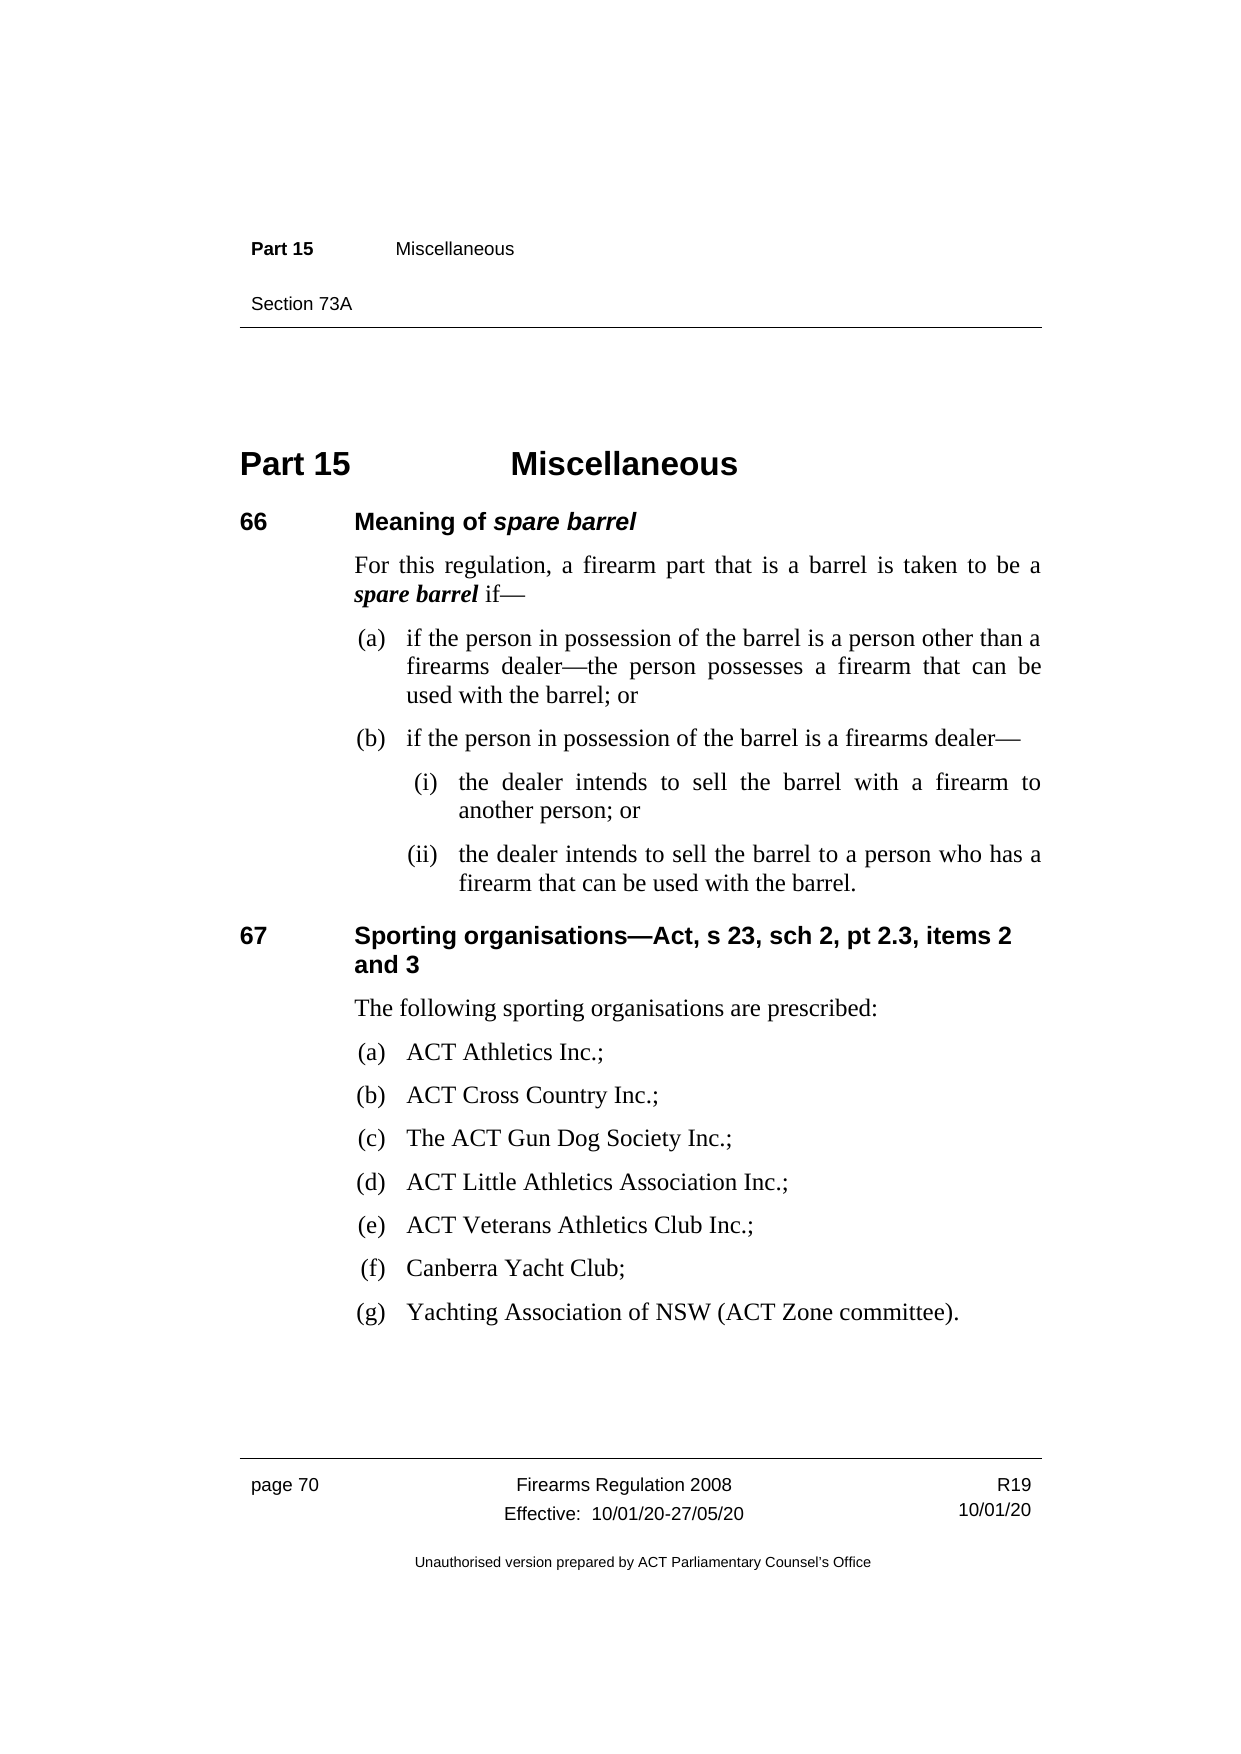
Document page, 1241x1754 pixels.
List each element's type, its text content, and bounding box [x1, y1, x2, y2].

text (ii) the dealer intends to sell the barrel to a person who has a firearm that can be used with the barrel. [239, 839, 1042, 896]
text (e) ACT Veterans Athletics Club Inc.; [239, 1210, 1042, 1239]
text (a) ACT Athletics Inc.; [239, 1037, 1042, 1066]
text (d) ACT Little Athletics Association Inc.; [239, 1167, 1042, 1196]
text Part 15 Miscellaneous [239, 444, 1042, 482]
text For this regulation, a firearm part that is a barrel is taken to be a spare barrel if— [354, 551, 1042, 608]
text (g) Yachting Association of NSW (ACT Zone committee). [239, 1297, 1042, 1326]
text 67 Sporting organisations—Act, s 23, sch 2, pt 2.3, items 2 and 3 [239, 921, 1042, 979]
text (i) the dealer intends to sell the barrel with a firearm to another person; or [239, 767, 1042, 824]
text (b) if the person in possession of the barrel is a firearms dealer— [239, 723, 1042, 752]
text The following sporting organisations are prescribed: [354, 993, 1042, 1022]
text (b) ACT Cross Country Inc.; [239, 1080, 1042, 1109]
text (f) Yacht Club; [239, 1253, 1042, 1282]
text (a) if the person in possession of the barrel is a person other than a firearms dealer—the person possesses a firearm that can be used with the barrel; or [239, 623, 1042, 709]
text 66 Meaning of spare barrel [239, 507, 1042, 536]
text (c) The ACT Gun Dog Society Inc.; [239, 1123, 1042, 1152]
